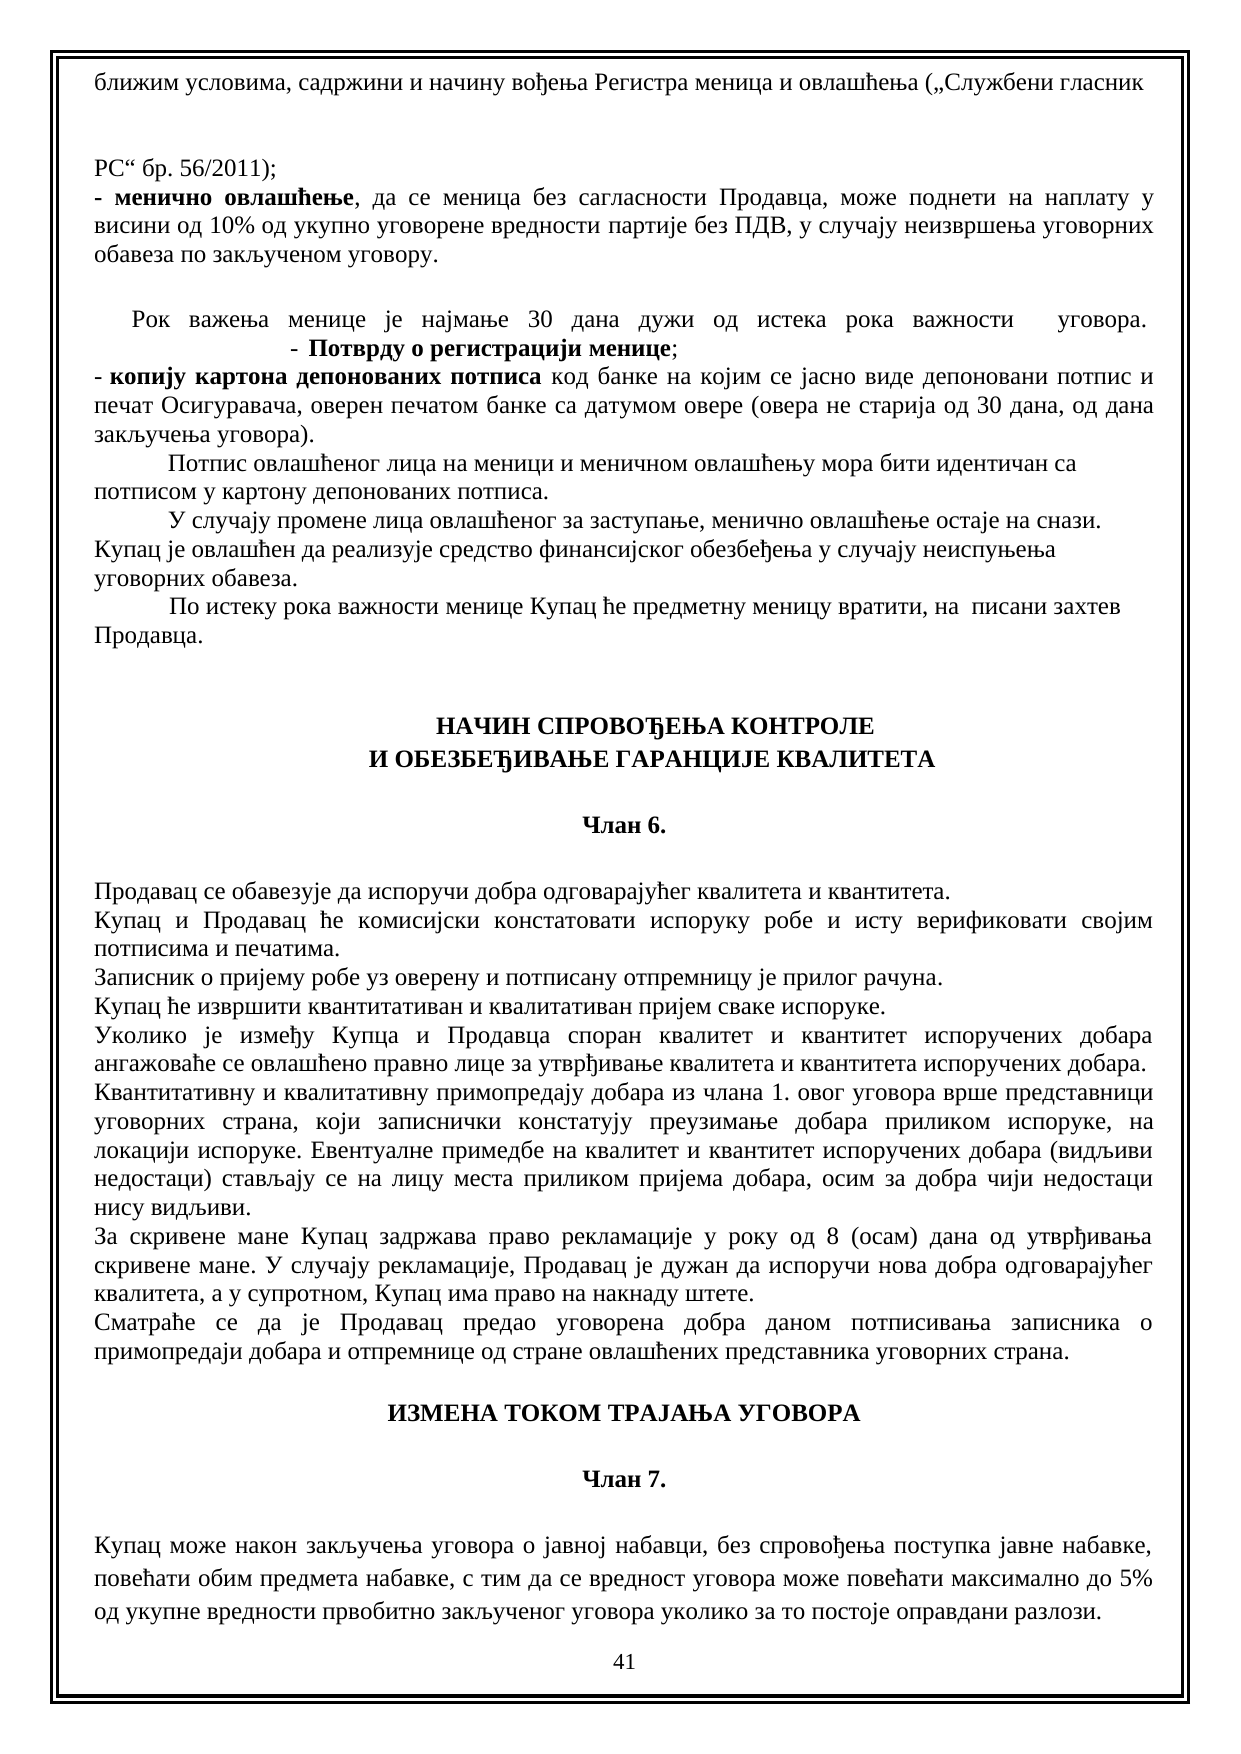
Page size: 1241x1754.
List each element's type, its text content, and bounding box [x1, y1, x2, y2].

text Потпис овлашћеног лица на меници и меничном овлашћењу мора бити идентичан са потписом у картону депонованих потписа. [94, 448, 1154, 505]
text У случају промене лица овлашћеног за заступање, менично овлашћење остаје на снази. Купац је овлашћен да реализује средство финансијског обезбеђења у случају неиспуњења уговорних обавеза. [94, 505, 1154, 591]
text Сматраће се да је Продавац предао уговорена добра даном потписивања записника о примопредаји добара и отпремнице од стране овлашћених представника уговорних страна. [94, 1307, 1154, 1365]
text Уколико је између Купца и Продавца споран квалитет и квантитет испоручених добара ангажоваће се овлашћено правно лице за утврђивање квалитета и квантитета испоручених добара. [94, 1020, 1154, 1077]
text Записник о пријему робе уз оверену и потписану отпремницу је прилог рачуна. [94, 962, 1155, 991]
text Члан 7. [290, 1464, 958, 1493]
text По истеку рока важности менице Купац ће предметну меницу вратити, на писани захтев Продавца. [94, 591, 1154, 649]
list копију картона депонованих потписа код банке на којим се јасно виде депоновани потпис и печат Осигуравача, оверен печатом банке са датумом овере (овера не старија од 30 дана, од дана закључења уговора). [94, 361, 1155, 448]
text Купац ће извршити квантитативан и квалитативан пријем сваке испоруке. [94, 991, 1165, 1020]
text Члан 6. [290, 811, 958, 839]
subtitle НАЧИН СПРОВОЂЕЊА КОНТРОЛЕ [327, 711, 984, 740]
text Купац може након закључења уговора о јавној набавци, без спровођења поступка јавне набавке, повећати обим предмета набавке, с тим да се вредност уговора може повећати максимално до 5% од укупне вредности првобитно закљученог уговора уколико за то постоје оправдани разлози. [94, 1530, 1154, 1625]
text ближим условима, садржини и начину вођења Регистра меница и овлашћења („Службени гласник [94, 67, 1154, 95]
text - менично овлашћење, да се меницa без сагласности Продавца, може поднети на наплату у висини од 10% од укупно уговорене вредности партије без ПДВ, у случају неизвршења уговорних обавеза по закљученом уговору. [94, 182, 1155, 268]
text Купац и Продавац ће комисијски констатовати испоруку робе и исту верификовати својим потписима и печатима. [94, 905, 1154, 962]
text Квантитативну и квалитативну примопредају добара из члана 1. овог уговора врше представници уговорних страна, који записнички констатују преузимање добара приликом испоруке, на локацији испоруке. Евентуалне примедбе на квалитет и квантитет испоручених добара (видљиви недостаци) стављају се на лицу места приликом пријема добара, осим за добра чији недостаци нису видљиви. [94, 1077, 1154, 1221]
subtitle ИЗМЕНА ТОКОМ ТРАЈАЊА УГОВОРА [289, 1398, 958, 1427]
text Рок важења менице је најмање 30 дана дужи од истека рока важности уговора. [94, 304, 1165, 333]
text За скривене мане Купац задржава право рекламације у року од 8 (осам) дана од утврђивања скривене мане. У случају рекламације, Продавац је дужан да испоручи нова добра одговарајућег квалитета, а у супротном, Купац има право на накнаду штете. [94, 1221, 1154, 1307]
subtitle Потврду о регистрацији менице; [290, 333, 1165, 361]
text Продавац се обавезује да испоручи добра одговарајућег квалитета и квантитета. [94, 876, 1165, 905]
text И ОБЕЗБЕЂИВАЊЕ ГАРАНЦИЈЕ КВАЛИТЕТА [327, 744, 977, 773]
text РС“ бр. 56/2011); [94, 153, 1154, 182]
